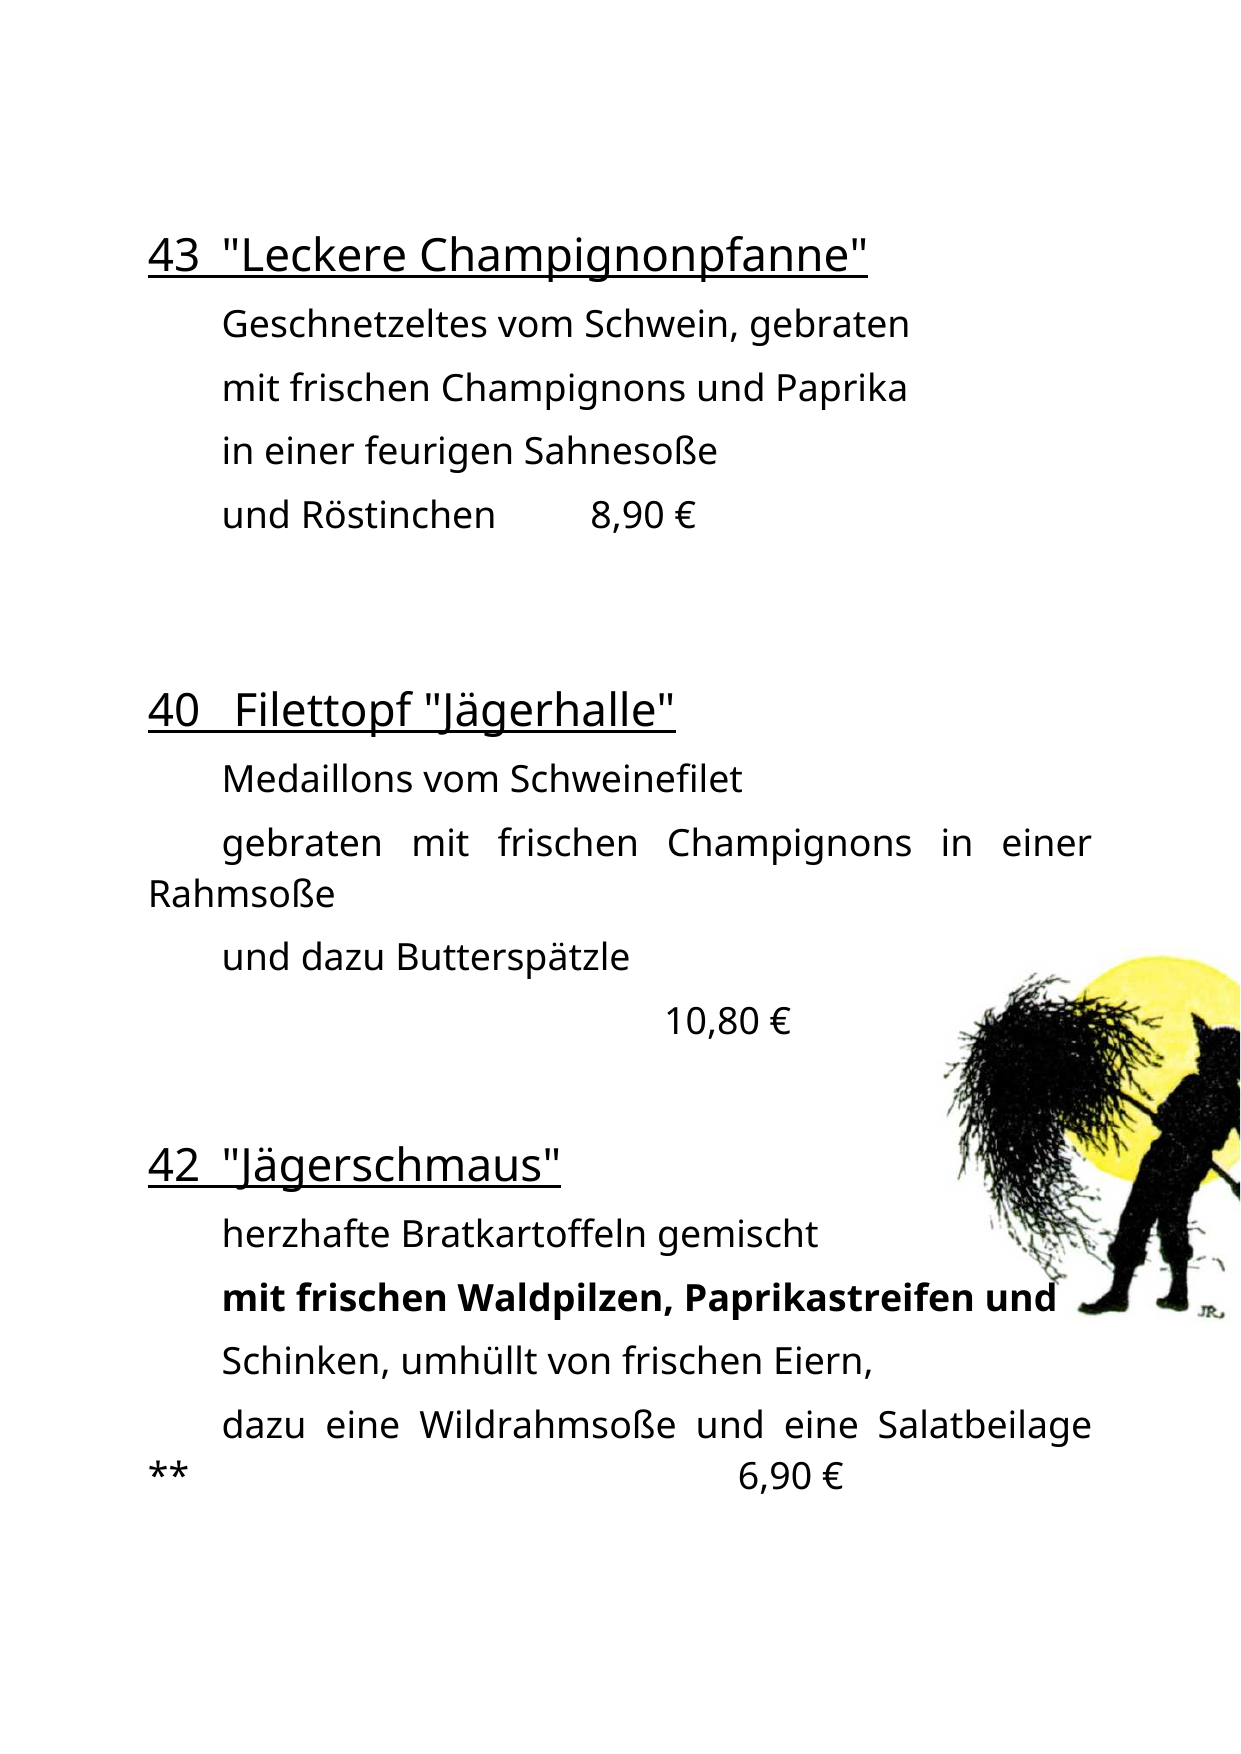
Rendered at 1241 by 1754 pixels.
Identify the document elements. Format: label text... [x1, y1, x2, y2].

text herzhafte Bratkartoffeln gemischt [148, 1207, 1093, 1258]
text Geschnetzeltes vom Schwein, gebraten [148, 297, 1093, 348]
text in einer feurigen Sahnesoße [148, 424, 1093, 476]
text mit frischen Waldpilzen, Paprikastreifen und [148, 1271, 1093, 1322]
text und Röstinchen 8,90 € [148, 488, 1093, 590]
text 40 Filettopf "Jägerhalle" [148, 677, 1093, 740]
text 10,80 € [590, 994, 1093, 1045]
text dazu eine Wildrahmsoße und eine Salatbeilage ** 6,90 € [148, 1398, 1093, 1500]
picture [935, 948, 1241, 1324]
text und dazu Butterspätzle [148, 931, 1093, 982]
text Schinken, umhüllt von frischen Eiern, [148, 1334, 1093, 1386]
text gebraten mit frischen Champignons in einer Rahmsoße [148, 816, 1093, 918]
text 43 "Leckere Champignonpfanne" [148, 222, 1093, 285]
text Medaillons vom Schweinefilet [148, 752, 1093, 803]
text 42 "Jägerschmaus" [148, 1132, 1093, 1195]
text mit frischen Champignons und Paprika [148, 361, 1093, 412]
